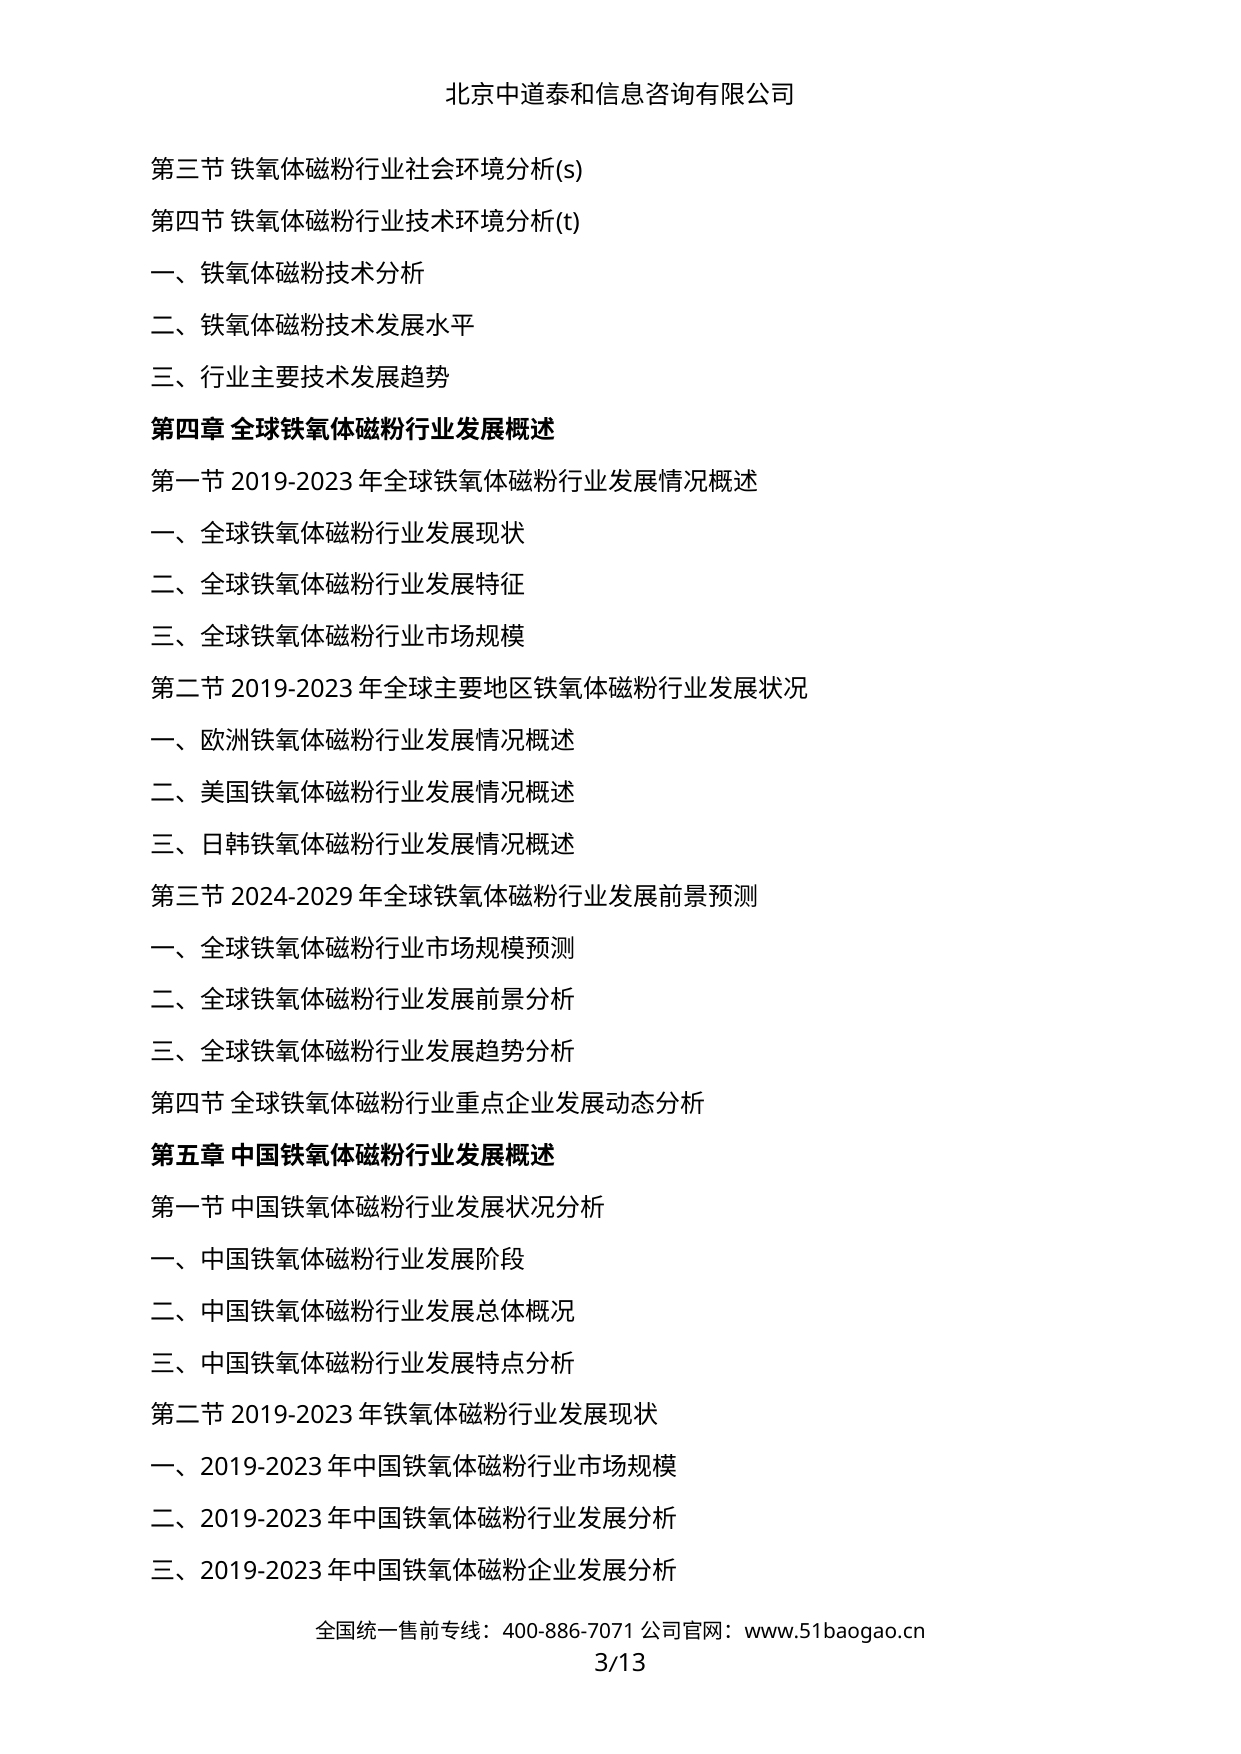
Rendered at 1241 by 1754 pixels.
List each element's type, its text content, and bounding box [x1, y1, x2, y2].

text 一、全球铁氧体磁粉行业发展现状 [150, 513, 1090, 549]
text 第五章 中国铁氧体磁粉行业发展概述 [150, 1136, 1090, 1172]
text 二、中国铁氧体磁粉行业发展总体概况 [150, 1291, 1090, 1327]
text 第三节 2024-2029年全球铁氧体磁粉行业发展前景预测 [150, 876, 1090, 912]
text 第一节 2019-2023年全球铁氧体磁粉行业发展情况概述 [150, 461, 1090, 497]
text 三、行业主要技术发展趋势 [150, 357, 1090, 394]
text 第四节 铁氧体磁粉行业技术环境分析(t) [150, 202, 1090, 238]
text 二、全球铁氧体磁粉行业发展前景分析 [150, 980, 1090, 1016]
text 一、全球铁氧体磁粉行业市场规模预测 [150, 928, 1090, 964]
text 第二节 2019-2023年全球主要地区铁氧体磁粉行业发展状况 [150, 669, 1090, 705]
text 二、美国铁氧体磁粉行业发展情况概述 [150, 772, 1090, 809]
text 三、全球铁氧体磁粉行业市场规模 [150, 617, 1090, 653]
text 第四章 全球铁氧体磁粉行业发展概述 [150, 409, 1090, 446]
text 第一节 中国铁氧体磁粉行业发展状况分析 [150, 1187, 1090, 1224]
text 三、2019-2023年中国铁氧体磁粉企业发展分析 [150, 1551, 1090, 1587]
text 二、全球铁氧体磁粉行业发展特征 [150, 565, 1090, 601]
text 三、中国铁氧体磁粉行业发展特点分析 [150, 1343, 1090, 1379]
text 一、中国铁氧体磁粉行业发展阶段 [150, 1239, 1090, 1276]
text 第三节 铁氧体磁粉行业社会环境分析(s) [150, 150, 1090, 186]
text 三、日韩铁氧体磁粉行业发展情况概述 [150, 824, 1090, 861]
text 第四节 全球铁氧体磁粉行业重点企业发展动态分析 [150, 1084, 1090, 1120]
text 二、铁氧体磁粉技术发展水平 [150, 306, 1090, 342]
text 一、铁氧体磁粉技术分析 [150, 254, 1090, 290]
text 一、2019-2023年中国铁氧体磁粉行业市场规模 [150, 1447, 1090, 1483]
text 三、全球铁氧体磁粉行业发展趋势分析 [150, 1032, 1090, 1068]
text 二、2019-2023年中国铁氧体磁粉行业发展分析 [150, 1499, 1090, 1535]
text 一、欧洲铁氧体磁粉行业发展情况概述 [150, 721, 1090, 757]
text 第二节 2019-2023年铁氧体磁粉行业发展现状 [150, 1395, 1090, 1431]
